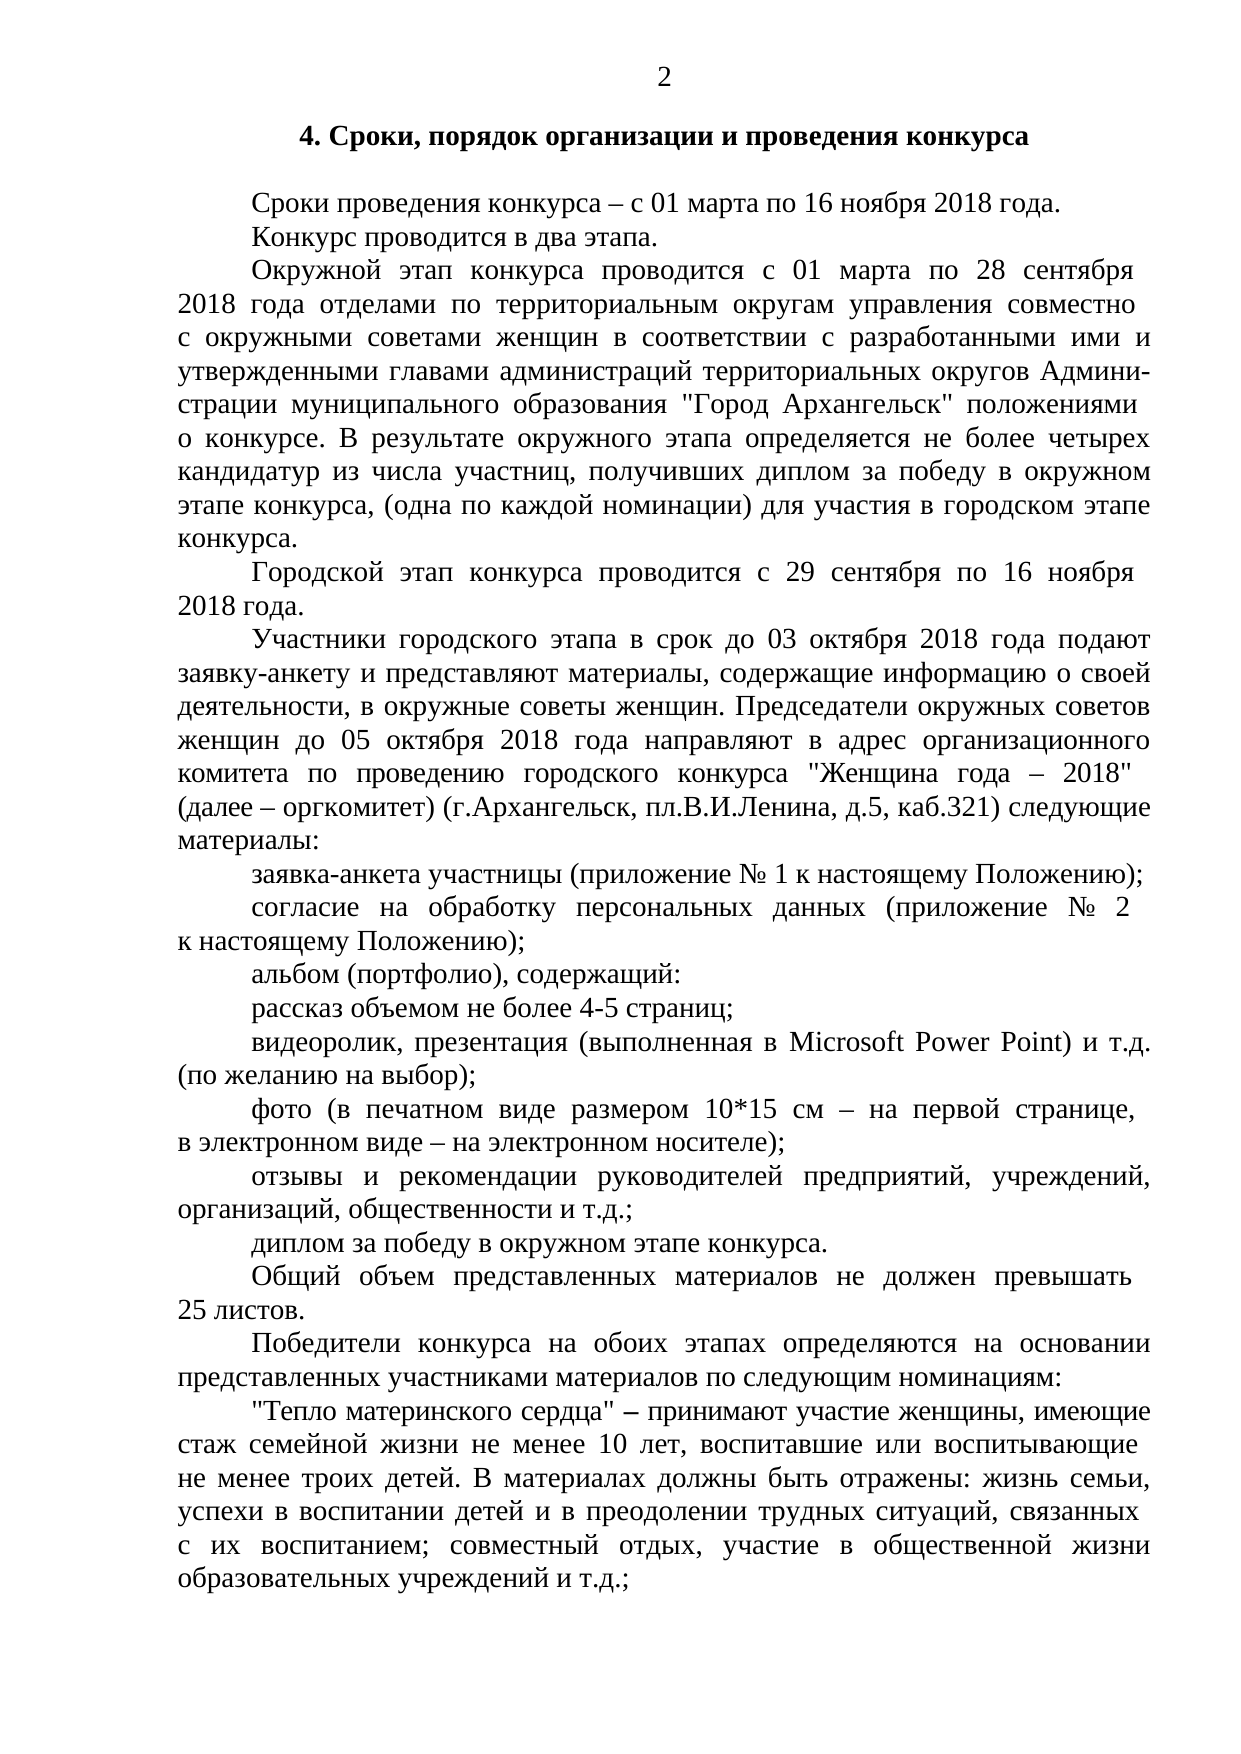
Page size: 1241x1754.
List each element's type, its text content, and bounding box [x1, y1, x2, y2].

text Общий объем представленных материалов не должен превышать 25 листов. [177, 1258, 1152, 1326]
text Городской этап конкурса проводится с 29 сентября по 16 ноября 2018 года. [177, 554, 1152, 621]
text Участники городского этапа в срок до 03 октября 2018 года подают заявку-анкету и представляют материалы, содержащие информацию о своей деятельности, в окружные советы женщин. Председатели окружных советов женщин до 05 октября 2018 года направляют в адрес организационного комитета по проведению городского конкурса "Женщина года ‒ 2018" (далее – оргкомитет) (г.Архангельск, пл.В.И.Ленина, д.5, каб.321) следующие материалы: [177, 621, 1152, 856]
text видеоролик, презентация (выполненная в Microsoft Power Point) и т.д. (по желанию на выбор); [177, 1024, 1152, 1091]
text согласие на обработку персональных данных (приложение № 2 к настоящему Положению); [177, 889, 1152, 957]
text Окружной этап конкурса проводится с 01 марта по 28 сентября 2018 года отделами по территориальным округам управления совместно с окружными советами женщин в соответствии с разработанными ими и утвержденными главами администраций территориальных округов Админи-страции муниципального образования "Город Архангельск" положениями о конкурсе. В результате окружного этапа определяется не более четырех кандидатур из числа участниц, получивших диплом за победу в окружном этапе конкурса, (одна по каждой номинации) для участия в городском этапе конкурса. [177, 252, 1152, 554]
text альбом (портфолио), содержащий: [177, 957, 1152, 990]
text Победители конкурса на обоих этапах определяются на основании представленных участниками материалов по следующим номинациям: [177, 1326, 1152, 1393]
text отзывы и рекомендации руководителей предприятий, учреждений, организаций, общественности и т.д.; [177, 1158, 1152, 1225]
text фото (в печатном виде размером 10*15 см ‒ на первой странице, в электронном виде ‒ на электронном носителе); [177, 1091, 1152, 1158]
text диплом за победу в окружном этапе конкурса. [177, 1225, 1152, 1258]
text Сроки проведения конкурса – с 01 марта по 16 ноября 2018 года. [177, 185, 1152, 219]
text 4. Сроки, порядок организации и проведения конкурса [177, 118, 1152, 152]
text заявка-анкета участницы (приложение № 1 к настоящему Положению); [177, 856, 1152, 889]
list "Тепло материнского сердца" ‒ принимают участие женщины, имеющие стаж семейной жизни не менее 10 лет, воспитавшие или воспитывающие не менее троих детей. В материалах должны быть отражены: жизнь семьи, успехи в воспитании детей и в преодолении трудных ситуаций, связанных с их воспитанием; совместный отдых, участие в общественной жизни образовательных учреждений и т.д.; [177, 1393, 1152, 1594]
text рассказ объемом не более 4-5 страниц; [177, 990, 1152, 1024]
text Конкурс проводится в два этапа. [177, 219, 1152, 252]
